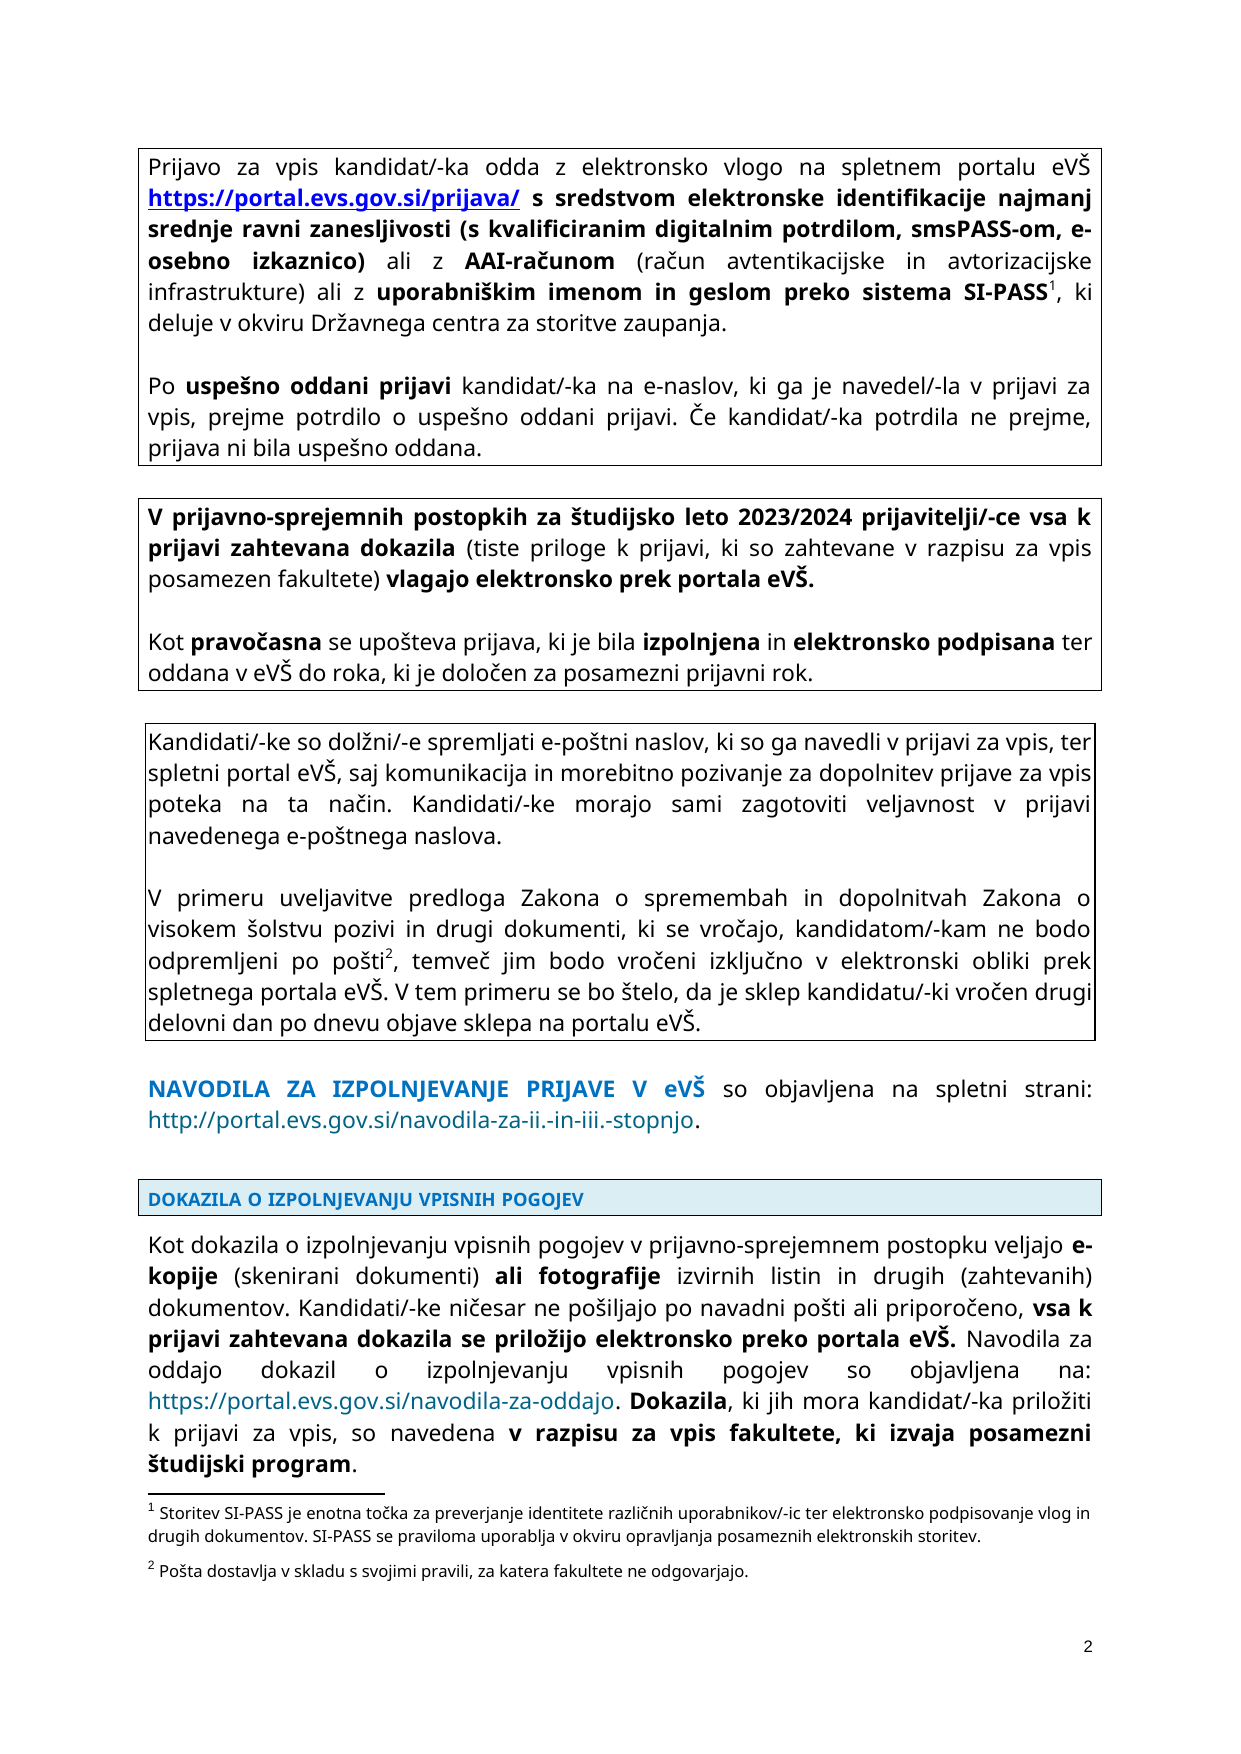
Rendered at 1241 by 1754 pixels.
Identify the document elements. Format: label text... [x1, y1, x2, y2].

text NAVODILA ZA IZPOLNJEVANJE PRIJAVE V eVŠ so objavljena na spletni strani: http://portal.evs.gov.si/navodila-za-ii.-in-iii.-stopnjo. [148, 1073, 1092, 1135]
text V prijavno-sprejemnih postopkih za študijsko leto 2023/2024 prijavitelji/-ce vsa k prijavi zahtevana dokazila (tiste priloge k prijavi, ki so zahtevane v razpisu za vpis posamezen fakultete) vlagajo elektronsko prek portala eVŠ. [139, 499, 1101, 594]
text Kandidati/-ke so dolžni/-e spremljati e-poštni naslov, ki so ga navedli v prijavi za vpis, ter spletni portal eVŠ, saj komunikacija in morebitno pozivanje za dopolnitev prijave za vpis poteka na ta način. Kandidati/-ke morajo sami zagotoviti veljavnost v prijavi navedenega e-poštnega naslova. [146, 724, 1094, 851]
text dokazila o izpolnjevanju vpisnih pogojev [139, 1180, 1101, 1215]
text Prijavo za vpis kandidat/-ka odda z elektronsko vlogo na spletnem portalu eVŠ https://portal.evs.gov.si/prijava/ s sredstvom elektronske identifikacije najmanj srednje ravni zanesljivosti (s kvalificiranim digitalnim potrdilom, smsPASS-om, e-osebno izkaznico) ali z AAI-računom (račun avtentikacijske in avtorizacijske infrastrukture) ali z uporabniškim imenom in geslom preko sistema SI-PASS, ki deluje v okviru Državnega centra za storitve zaupanja. [139, 149, 1101, 338]
text Kot dokazila o izpolnjevanju vpisnih pogojev v prijavno-sprejemnem postopku veljajo e-kopije (skenirani dokumenti) ali fotografije izvirnih listin in drugih (zahtevanih) dokumentov. Kandidati/-ke ničesar ne pošiljajo po navadni pošti ali priporočeno, vsa k prijavi zahtevana dokazila se priložijo elektronsko preko portala eVŠ. Navodila za oddajo dokazil o izpolnjevanju vpisnih pogojev so objavljena na: https://portal.evs.gov.si/navodila-za-oddajo. Dokazila, ki jih mora kandidat/-ka priložiti k prijavi za vpis, so navedena v razpisu za vpis fakultete, ki izvaja posamezni študijski program. [148, 1229, 1092, 1479]
text Kot pravočasna se upošteva prijava, ki je bila izpolnjena in elektronsko podpisana ter oddana v eVŠ do roka, ki je določen za posamezni prijavni rok. [139, 623, 1101, 690]
text Po uspešno oddani prijavi kandidat/-ka na e-naslov, ki ga je navedel/-la v prijavi za vpis, prejme potrdilo o uspešno oddani prijavi. Če kandidat/-ka potrdila ne prejme, prijava ni bila uspešno oddana. [139, 366, 1101, 465]
text V primeru uveljavitve predloga Zakona o spremembah in dopolnitvah Zakona o visokem šolstvu pozivi in drugi dokumenti, ki se vročajo, kandidatom/-kam ne bodo odpremljeni po pošti, temveč jim bodo vročeni izključno v elektronski obliki prek spletnega portala eVŠ. V tem primeru se bo štelo, da je sklep kandidatu/-ki vročen drugi delovni dan po dnevu objave sklepa na portalu eVŠ. [146, 879, 1094, 1040]
